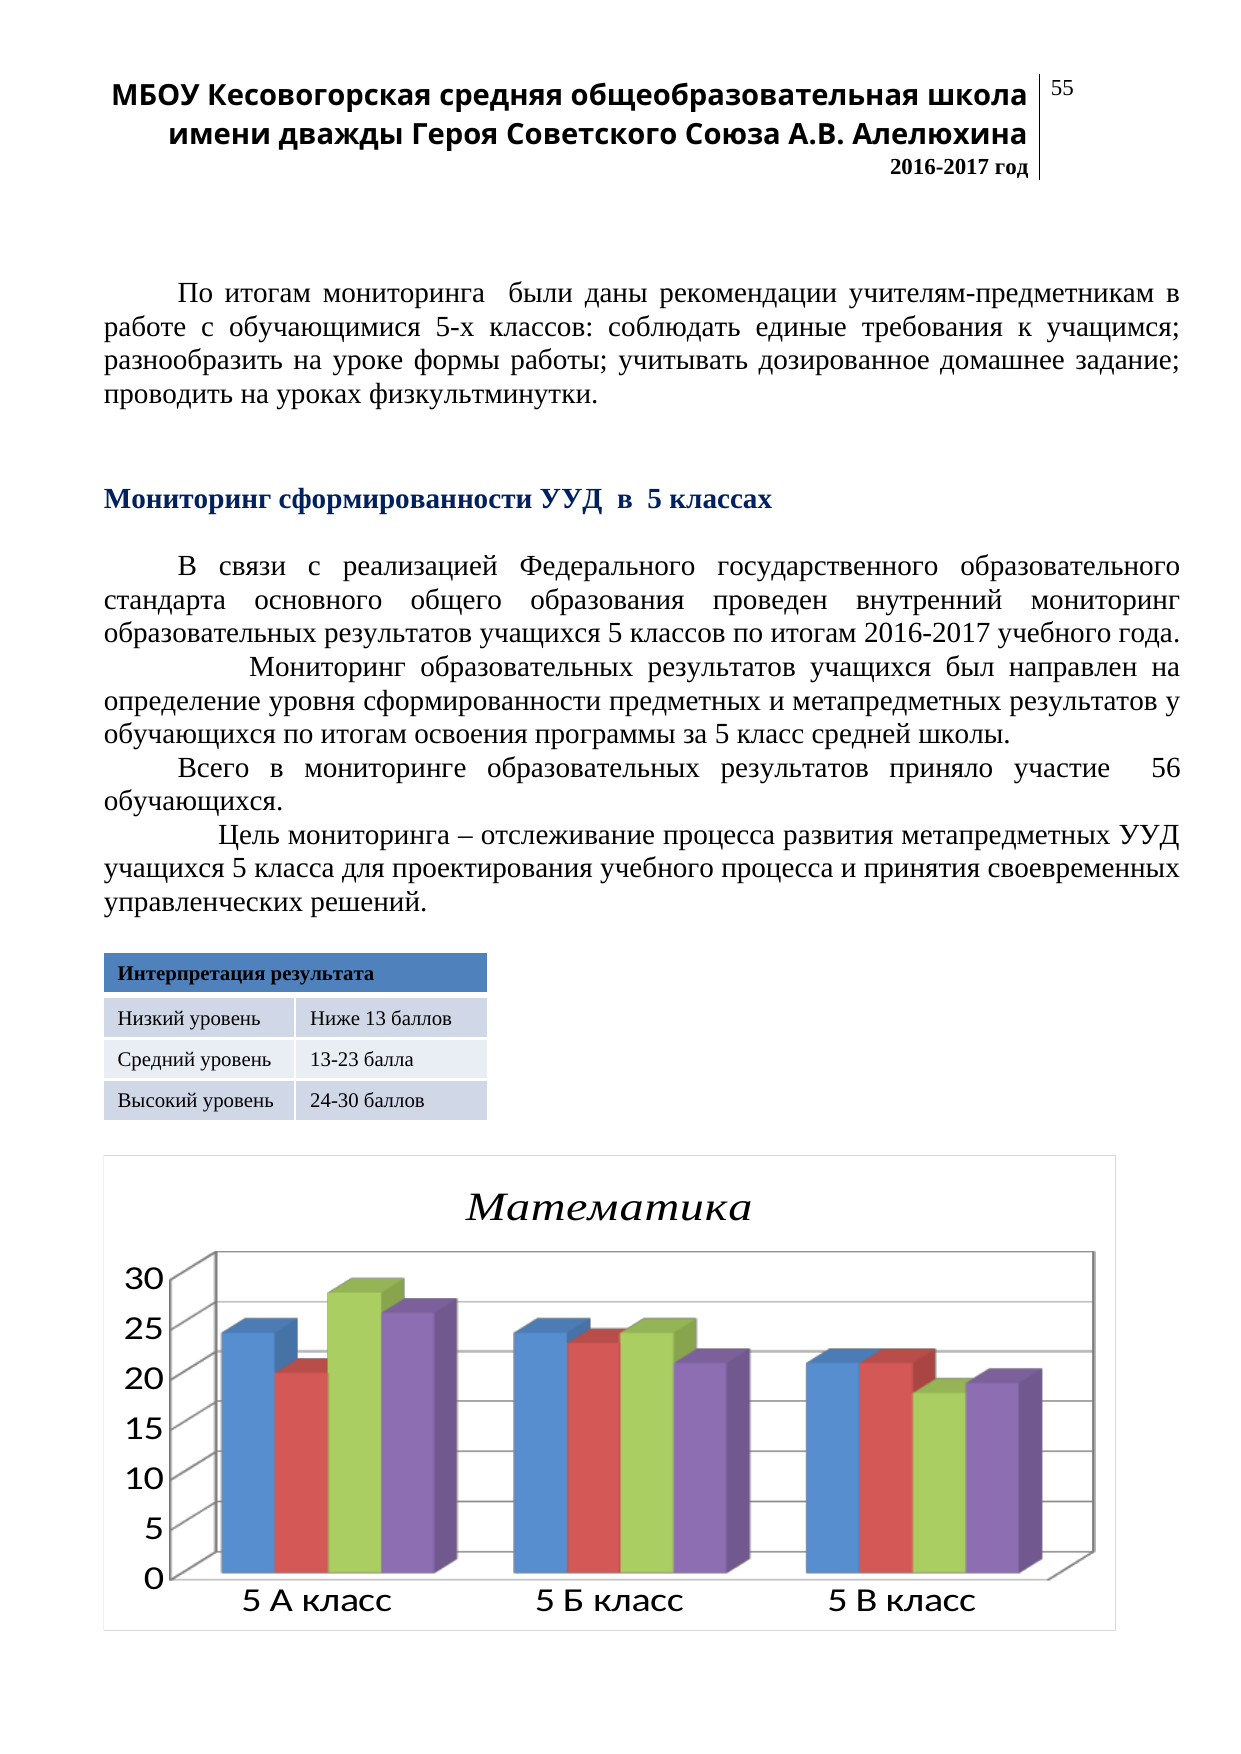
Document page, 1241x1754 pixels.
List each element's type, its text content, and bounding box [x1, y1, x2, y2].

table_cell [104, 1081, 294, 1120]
text Мониторинг образовательных результатов учащихся был направлен на определение уровня сформированности предметных и метапредметных результатов у обучающихся по итогам освоения программы за 5 класс средней школы. [103, 649, 1181, 750]
text Мониторинг сформированности УУД в 5 классах [103, 481, 1181, 515]
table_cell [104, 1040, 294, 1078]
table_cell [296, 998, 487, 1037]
text Всего в мониторинге образовательных результатов приняло участие 56 обучающихся. [103, 750, 1181, 817]
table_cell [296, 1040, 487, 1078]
text В связи с реализацией Федерального государственного образовательного стандарта основного общего образования проведен внутренний мониторинг образовательных результатов учащихся 5 классов по итогам 2016-2017 учебного года. [103, 548, 1181, 649]
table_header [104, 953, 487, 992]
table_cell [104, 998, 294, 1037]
text Цель мониторинга – отслеживание процесса развития метапредметных УУД учащихся 5 класса для проектирования учебного процесса и принятия своевременных управленческих решений. [103, 817, 1181, 917]
text По итогам мониторинга были даны рекомендации учителям-предметникам в работе с обучающимися 5-х классов: соблюдать единые требования к учащимся; разнообразить на уроке формы работы; учитывать дозированное домашнее задание; проводить на уроках физкультминутки. [103, 275, 1181, 409]
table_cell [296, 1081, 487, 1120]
